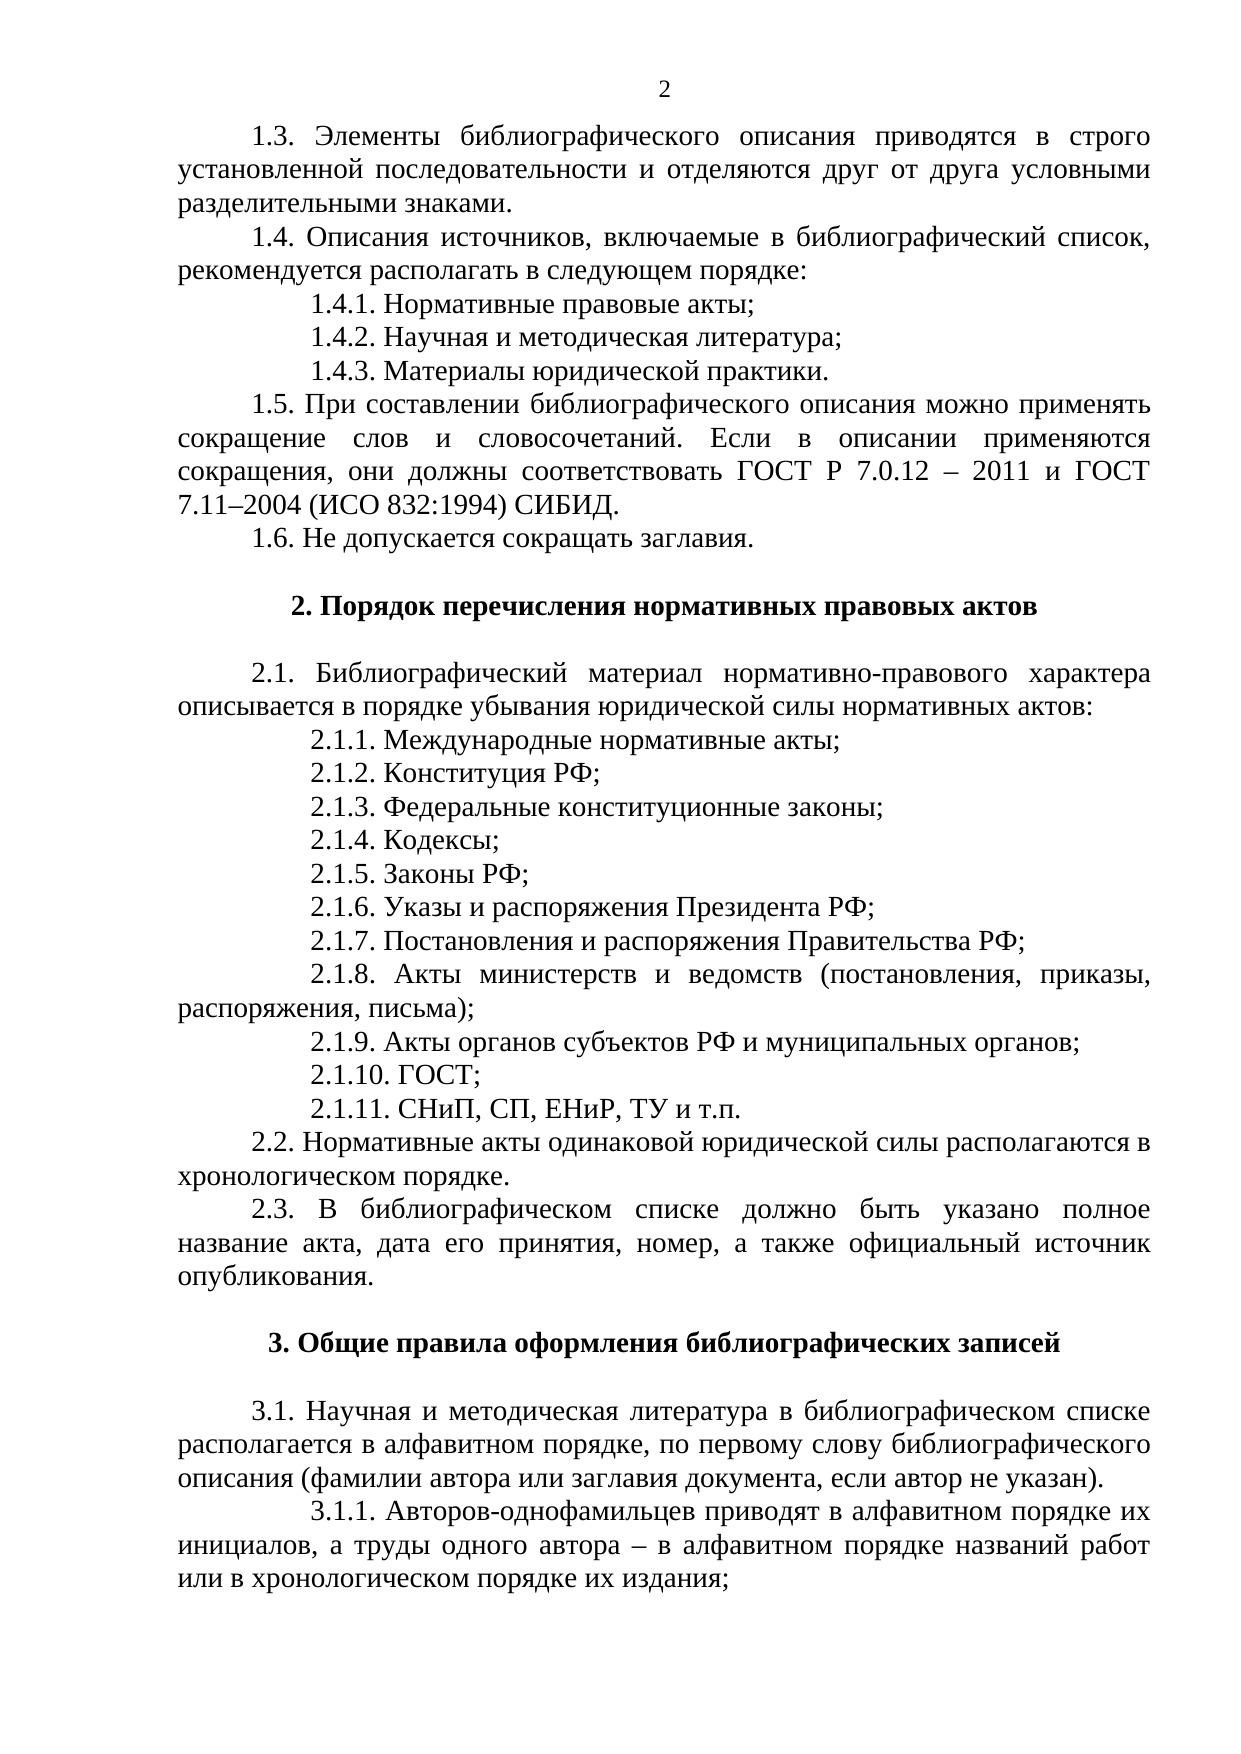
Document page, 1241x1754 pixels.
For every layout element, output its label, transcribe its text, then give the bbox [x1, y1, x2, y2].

text 2. Порядок перечисления нормативных правовых актов [177, 588, 1152, 621]
text 1.3. Элементы библиографического описания приводятся в строго установленной последовательности и отделяются друг от друга условными разделительными знаками. [177, 118, 1152, 219]
text 2.1.1. Международные нормативные акты; [177, 722, 1152, 755]
text 2.1.6. Указы и распоряжения Президента РФ; [177, 889, 1152, 923]
text 2.1.2. Конституция РФ; [177, 755, 1152, 789]
text 3. Общие правила оформления библиографических записей [177, 1326, 1152, 1359]
text 1.4. Описания источников, включаемые в библиографический список, рекомендуется располагать в следующем порядке: [177, 219, 1152, 286]
text 1.5. При составлении библиографического описания можно применять сокращение слов и словосочетаний. Если в описании применяются сокращения, они должны соответствовать ГОСТ Р 7.0.12 – 2011 и ГОСТ 7.11–2004 (ИСО 832:1994) СИБИД. [177, 386, 1152, 521]
text 2.1.10. ГОСТ; [177, 1057, 1152, 1091]
text 1.4.3. Материалы юридической практики. [177, 353, 1152, 386]
text 1.4.2. Научная и методическая литература; [177, 319, 1152, 353]
text 3.1. Научная и методическая литература в библиографическом списке располагается в алфавитном порядке, по первому слову библиографического описания (фамилии автора или заглавия документа, если автор не указан). [177, 1393, 1152, 1493]
text 1.6. Не допускается сокращать заглавия. [177, 521, 1152, 554]
text 2.1.5. Законы РФ; [177, 856, 1152, 889]
text 2.1.4. Кодексы; [177, 822, 1152, 856]
text 2.2. Нормативные акты одинаковой юридической силы располагаются в хронологическом порядке. [177, 1124, 1152, 1191]
text 2.1.9. Акты органов субъектов РФ и муниципальных органов; [177, 1024, 1152, 1057]
text 2.1. Библиографический материал нормативно-правового характера описывается в порядке убывания юридической силы нормативных актов: [177, 655, 1152, 722]
text 3.1.1. Авторов-однофамильцев приводят в алфавитном порядке их инициалов, а труды одного автора – в алфавитном порядке названий работ или в хронологическом порядке их издания; [177, 1493, 1152, 1594]
text 1.4.1. Нормативные правовые акты; [177, 286, 1152, 319]
text 2.1.11. СНиП, СП, ЕНиР, ТУ и т.п. [177, 1091, 1152, 1124]
text 2.1.7. Постановления и распоряжения Правительства РФ; [177, 923, 1152, 957]
text 2.1.3. Федеральные конституционные законы; [177, 789, 1152, 822]
text 2.3. В библиографическом списке должно быть указано полное название акта, дата его принятия, номер, а также официальный источник опубликования. [177, 1191, 1152, 1292]
text 2.1.8. Акты министерств и ведомств (постановления, приказы, распоряжения, письма); [177, 957, 1152, 1024]
